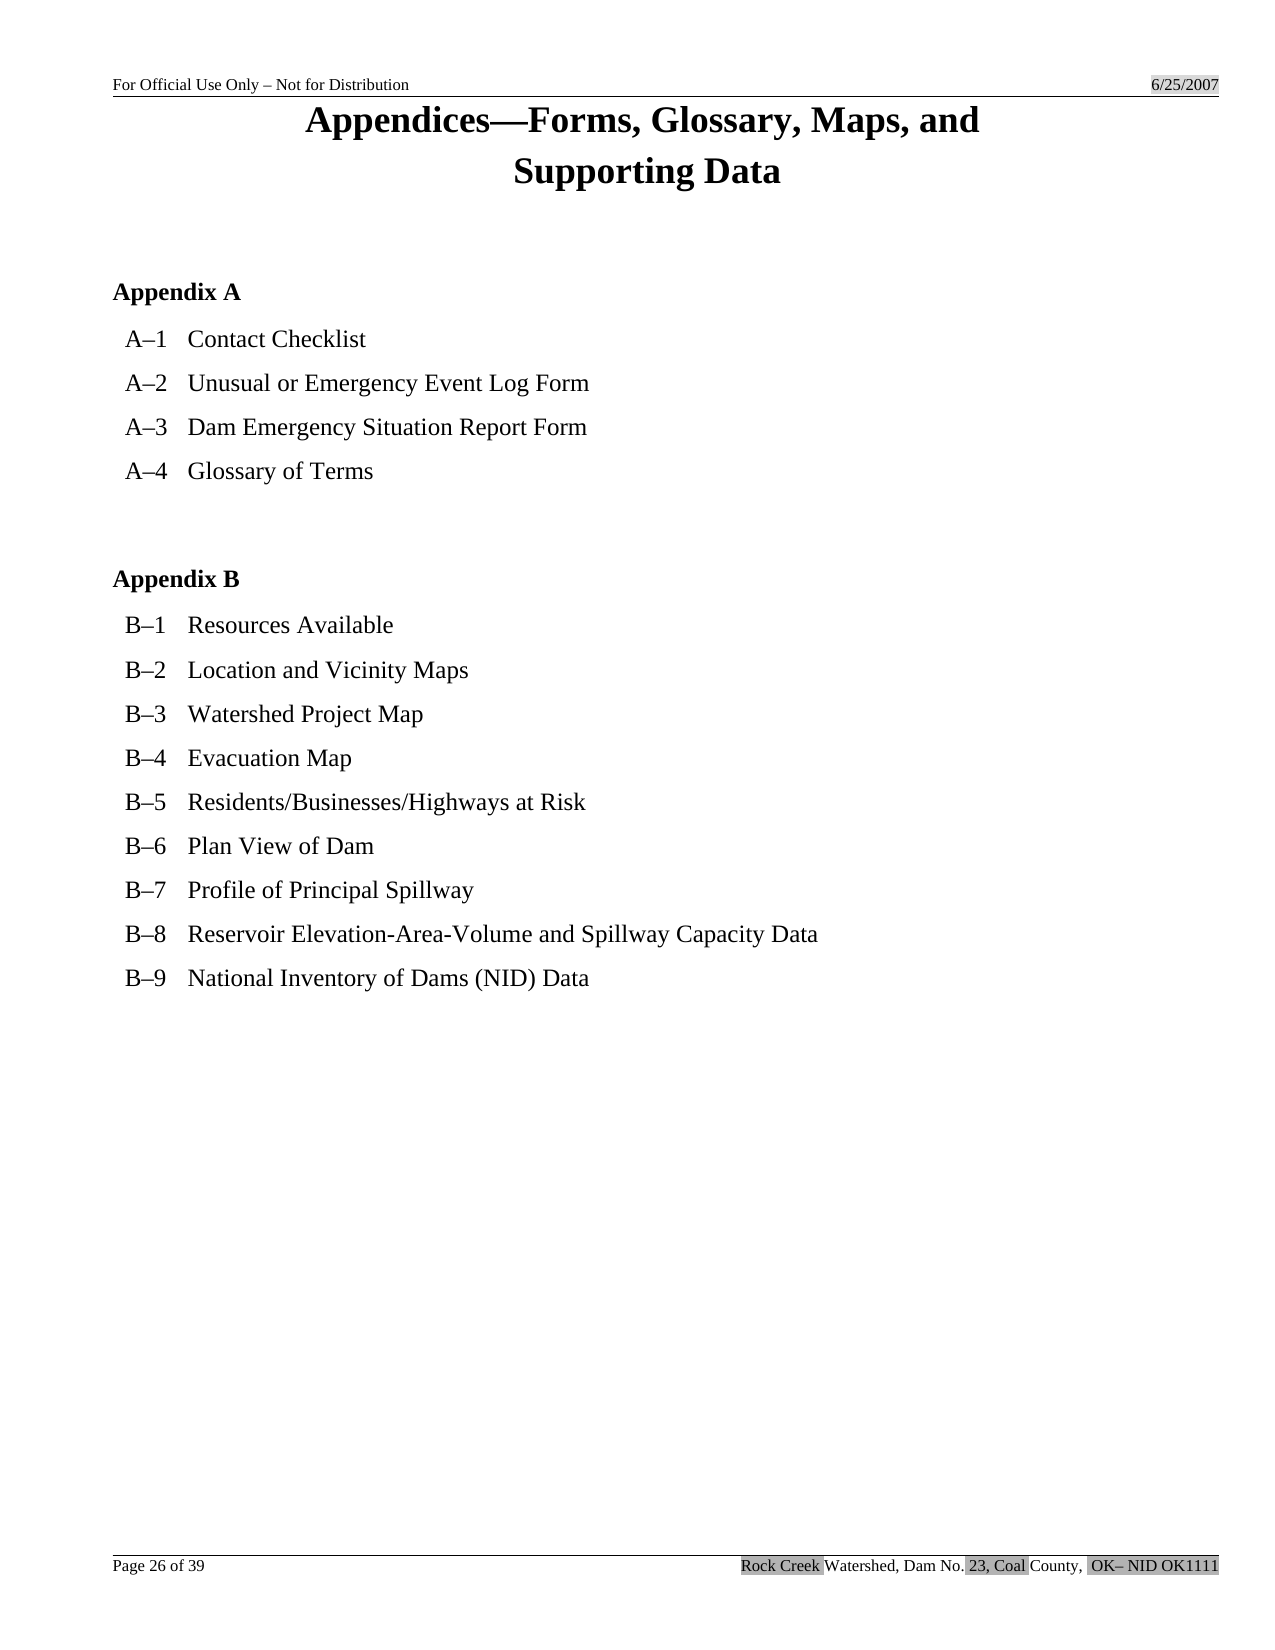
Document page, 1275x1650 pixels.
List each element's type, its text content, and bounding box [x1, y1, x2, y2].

text B–5 Residents/Businesses/Highways at Risk [124, 787, 1181, 816]
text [112, 97, 1181, 192]
text Appendix B [112, 564, 1181, 592]
text B–8 Reservoir Elevation-Area-Volume and Spillway Capacity Data [124, 919, 1181, 948]
text Appendix A [112, 277, 1181, 306]
text B–6 Plan View of Dam [124, 831, 1181, 860]
text A–3 Dam Emergency Situation Report Form [124, 412, 1181, 441]
text B–3 Watershed Project Map [124, 699, 1181, 727]
text B–9 National Inventory of Dams (NID) Data [124, 963, 1181, 992]
text B–2 Location and Vicinity Maps [124, 655, 1181, 683]
text B–4 Evacuation Map [124, 743, 1181, 772]
text A–2 Unusual or Emergency Event Log Form [124, 368, 1181, 397]
text A–4 Glossary of Terms [124, 456, 1181, 485]
text B–1 Resources Available [124, 611, 1181, 639]
text B–7 Profile of Principal Spillway [124, 875, 1181, 904]
text A–1 Contact Checklist [124, 324, 1181, 352]
